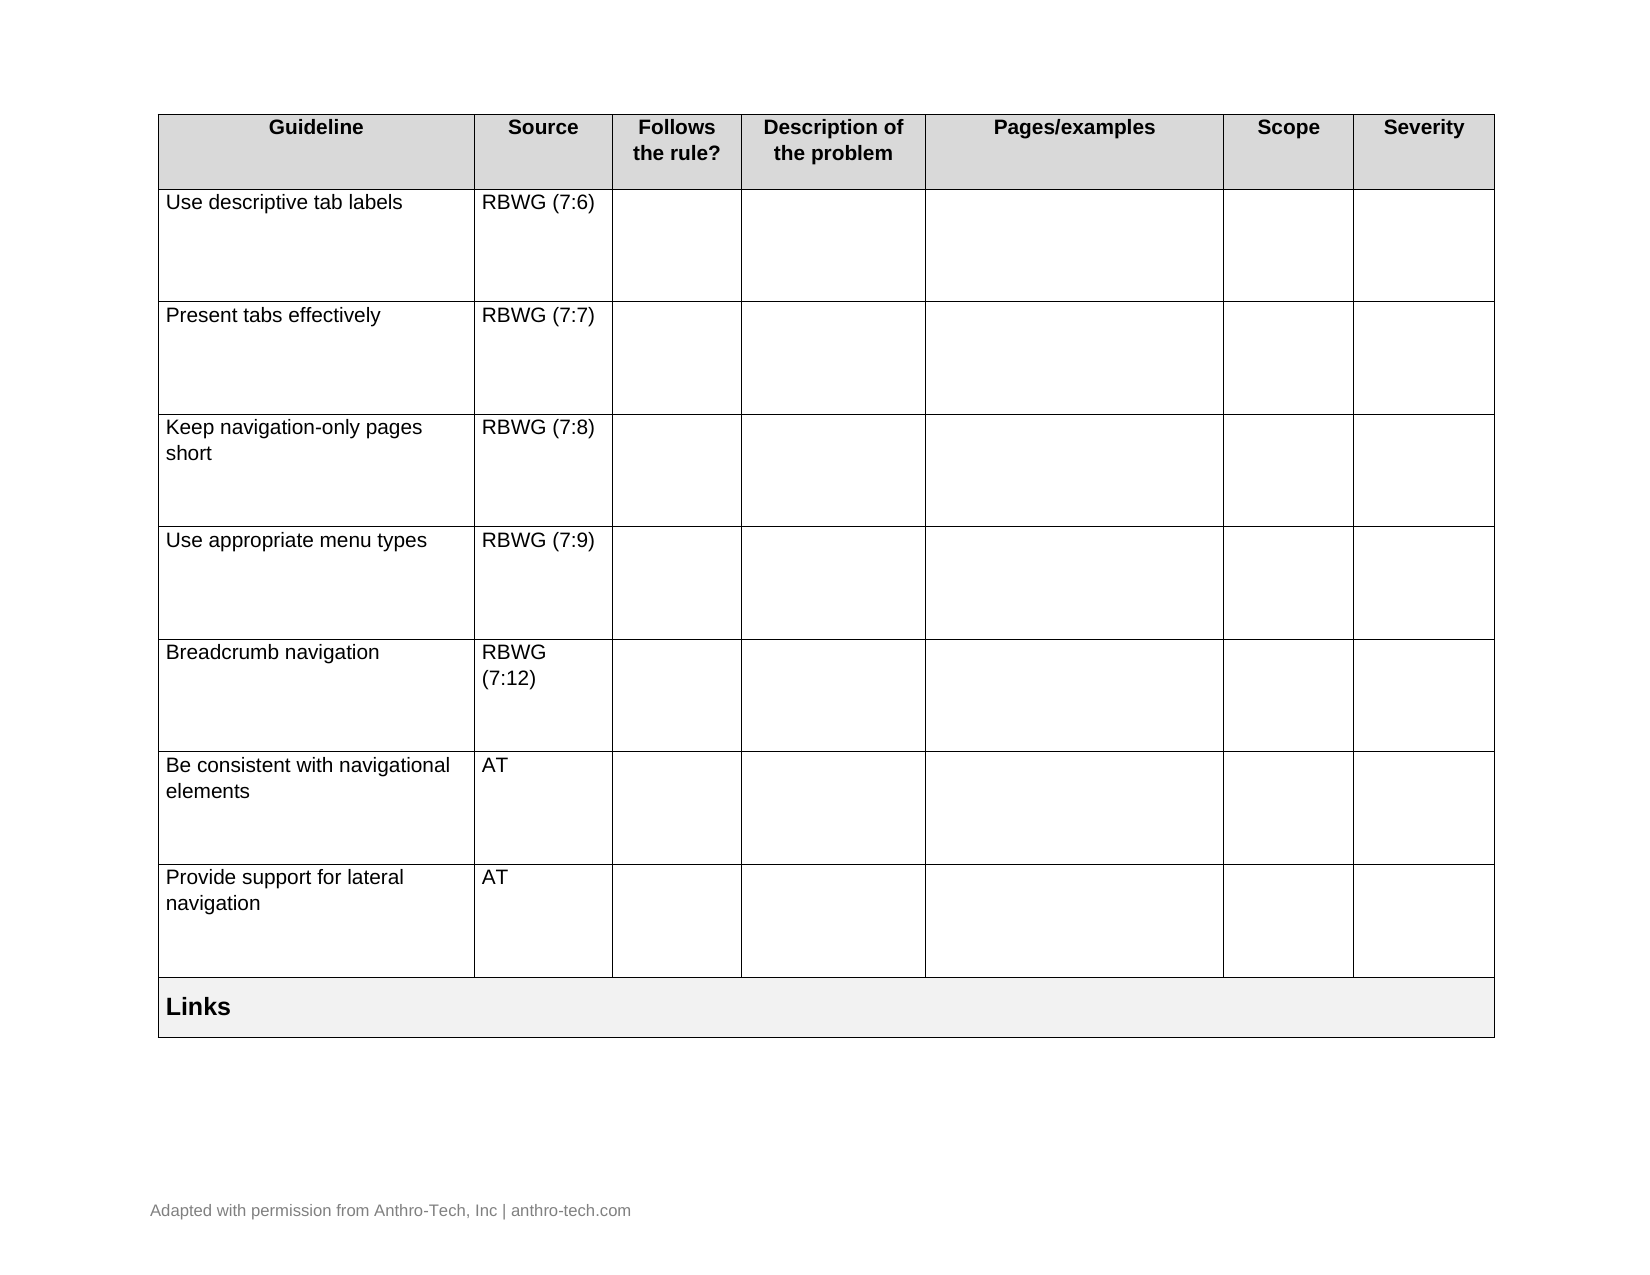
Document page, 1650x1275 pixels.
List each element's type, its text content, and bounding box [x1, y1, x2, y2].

table_cell [613, 640, 741, 751]
table_cell [1224, 640, 1353, 751]
table_cell [926, 640, 1223, 751]
table_cell Links [159, 978, 1494, 1037]
table_cell [926, 190, 1223, 301]
table_cell [742, 527, 925, 639]
table_cell [1224, 752, 1353, 864]
table_header Severity [1354, 115, 1494, 189]
table_header Pages/examples [926, 115, 1223, 189]
table_cell [1224, 302, 1353, 414]
table_cell RBWG (7:7) [475, 302, 612, 414]
table_cell [1354, 302, 1494, 414]
table_cell [1354, 527, 1494, 639]
table_cell [613, 415, 741, 526]
table_cell [1354, 865, 1494, 977]
table_cell Use descriptive tab labels [159, 190, 474, 301]
table_cell Keep navigation-only pages short [159, 415, 474, 526]
table_header Follows the rule? [613, 115, 741, 189]
table_cell [742, 302, 925, 414]
table_cell Use appropriate menu types [159, 527, 474, 639]
table_cell [742, 415, 925, 526]
table_cell [926, 527, 1223, 639]
table_cell [926, 415, 1223, 526]
table_cell Breadcrumb navigation [159, 640, 474, 751]
table_cell [1354, 640, 1494, 751]
table_cell [1354, 752, 1494, 864]
table_cell [613, 865, 741, 977]
table_header Guideline [159, 115, 474, 189]
table_cell [742, 190, 925, 301]
table_cell [1354, 415, 1494, 526]
table_cell [1354, 190, 1494, 301]
table_cell Present tabs effectively [159, 302, 474, 414]
table_cell [613, 190, 741, 301]
table_cell [613, 752, 741, 864]
table_cell [926, 865, 1223, 977]
table_cell AT [475, 865, 612, 977]
table_cell [926, 752, 1223, 864]
table_cell [742, 752, 925, 864]
table_cell [1224, 190, 1353, 301]
table_cell [926, 302, 1223, 414]
table_cell Be consistent with navigational elements [159, 752, 474, 864]
table_cell Provide support for lateral navigation [159, 865, 474, 977]
table_cell RBWG (7:9) [475, 527, 612, 639]
table_cell [1224, 865, 1353, 977]
table_cell RBWG (7:6) [475, 190, 612, 301]
table_cell AT [475, 752, 612, 864]
table_cell [613, 302, 741, 414]
table_header Source [475, 115, 612, 189]
table_header Description of the problem [742, 115, 925, 189]
table_cell [1224, 527, 1353, 639]
table_cell [1224, 415, 1353, 526]
table_cell RBWG (7:8) [475, 415, 612, 526]
table_cell [613, 527, 741, 639]
table_header Scope [1224, 115, 1353, 189]
table_cell RBWG (7:12) [475, 640, 612, 751]
table_cell [742, 865, 925, 977]
table_cell [742, 640, 925, 751]
